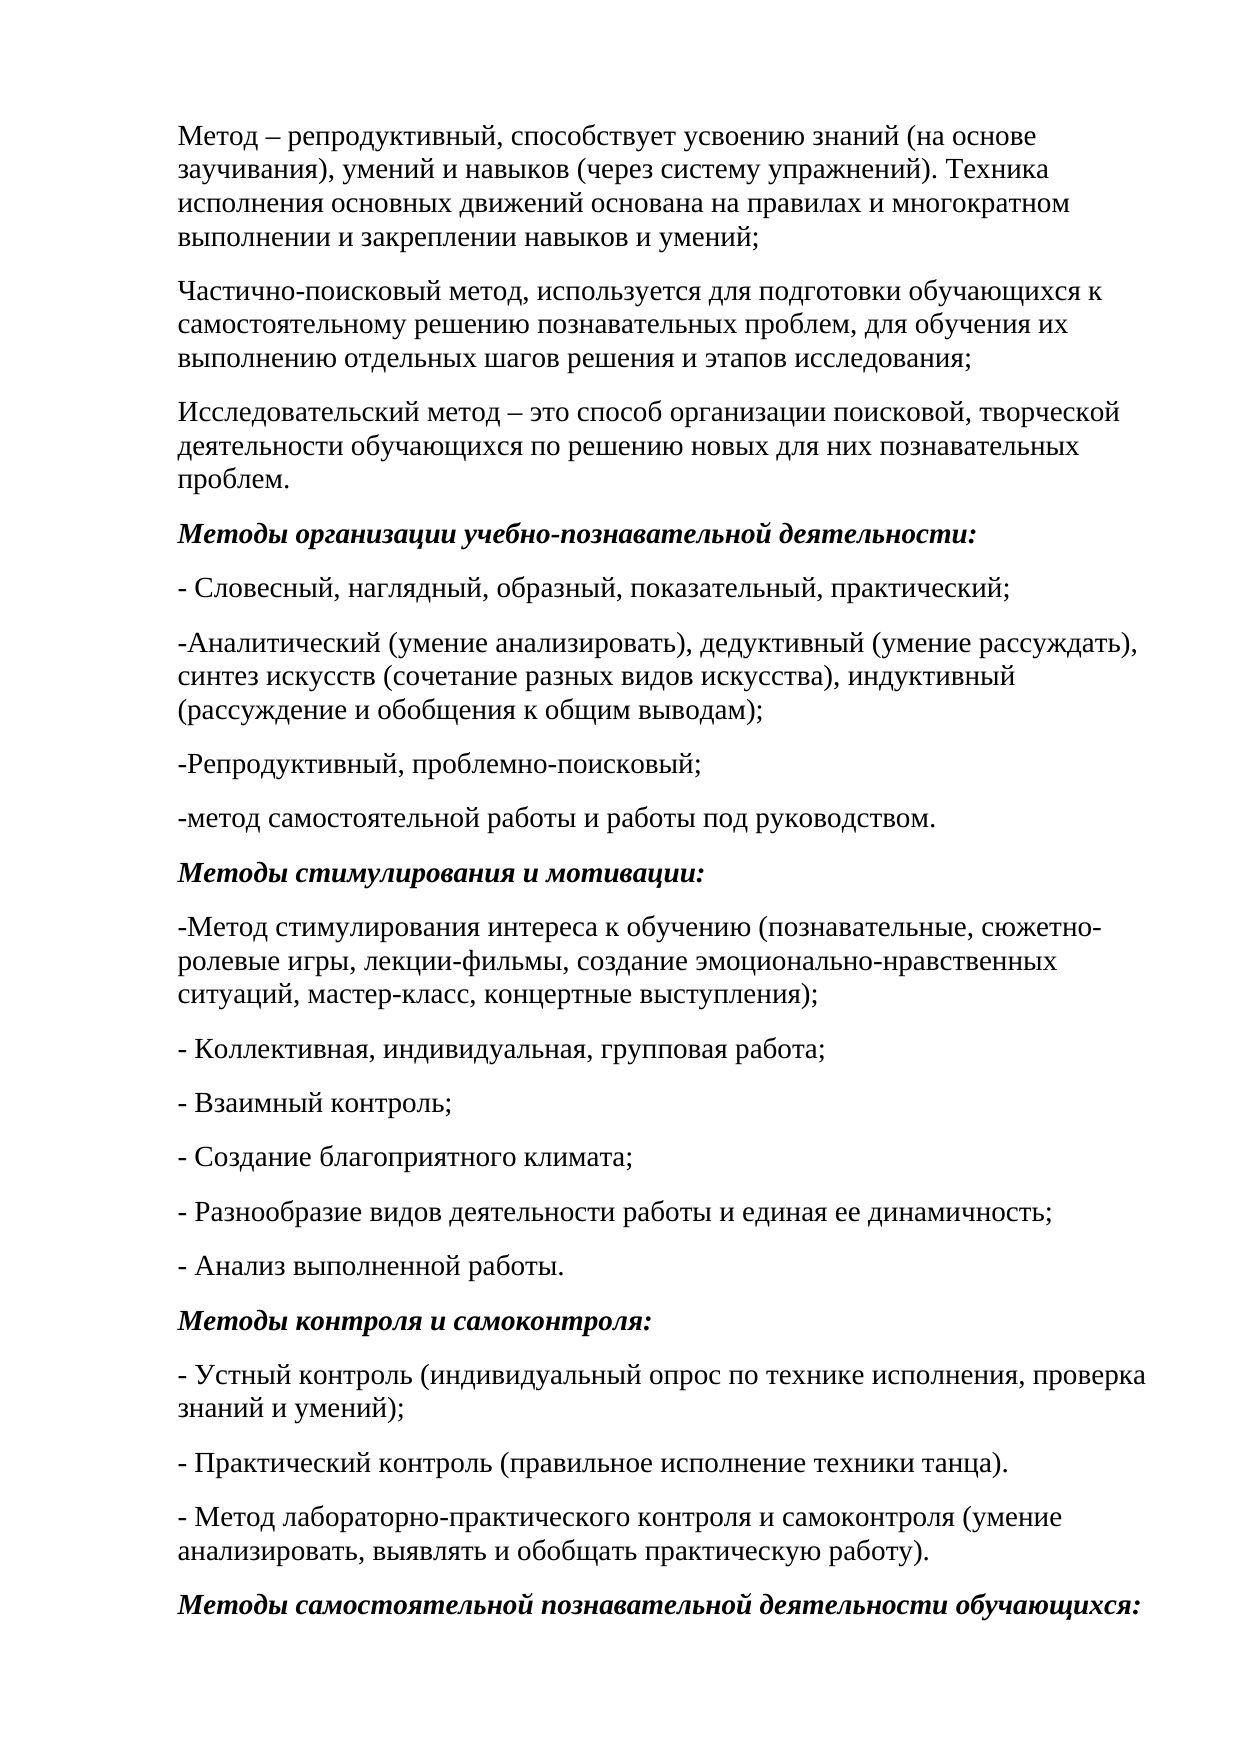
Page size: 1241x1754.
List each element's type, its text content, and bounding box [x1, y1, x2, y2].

text Методы организации учебно-познавательной деятельности: [177, 516, 1152, 549]
text Методы самостоятельной познавательной деятельности обучающихся: [177, 1587, 1152, 1621]
text -Репродуктивный, проблемно-поисковый; [177, 746, 1152, 780]
text - Устный контроль (индивидуальный опрос по технике исполнения, проверка знаний и умений); [177, 1357, 1152, 1424]
text - Разнообразие видов деятельности работы и единая ее динамичность; [177, 1194, 1152, 1227]
text Метод – репродуктивный, способствует усвоению знаний (на основе заучивания), умений и навыков (через систему упражнений). Техника исполнения основных движений основана на правилах и многократном выполнении и закреплении навыков и умений; [177, 118, 1152, 252]
text Методы стимулирования и мотивации: [177, 855, 1152, 888]
text - Практический контроль (правильное исполнение техники танца). [177, 1445, 1152, 1478]
text -метод самостоятельной работы и работы под руководством. [177, 801, 1152, 834]
text Методы контроля и самоконтроля: [177, 1303, 1152, 1336]
text -Метод стимулирования интереса к обучению (познавательные, сюжетно-ролевые игры, лекции-фильмы, создание эмоционально-нравственных ситуаций, мастер-класс, концертные выступления); [177, 909, 1152, 1010]
text - Создание благоприятного климата; [177, 1139, 1152, 1173]
text - Метод лабораторно-практического контроля и самоконтроля (умение анализировать, выявлять и обобщать практическую работу). [177, 1499, 1152, 1566]
text - Взаимный контроль; [177, 1085, 1152, 1119]
text -Аналитический (умение анализировать), дедуктивный (умение рассуждать), синтез искусств (сочетание разных видов искусства), индуктивный (рассуждение и обобщения к общим выводам); [177, 625, 1152, 725]
text - Словесный, наглядный, образный, показательный, практический; [177, 570, 1152, 604]
text Частично-поисковый метод, используется для подготовки обучающихся к самостоятельному решению познавательных проблем, для обучения их выполнению отдельных шагов решения и этапов исследования; [177, 273, 1152, 374]
text - Анализ выполненной работы. [177, 1248, 1152, 1282]
text - Коллективная, индивидуальная, групповая работа; [177, 1031, 1152, 1064]
text Исследовательский метод – это способ организации поисковой, творческой деятельности обучающихся по решению новых для них познавательных проблем. [177, 394, 1152, 495]
